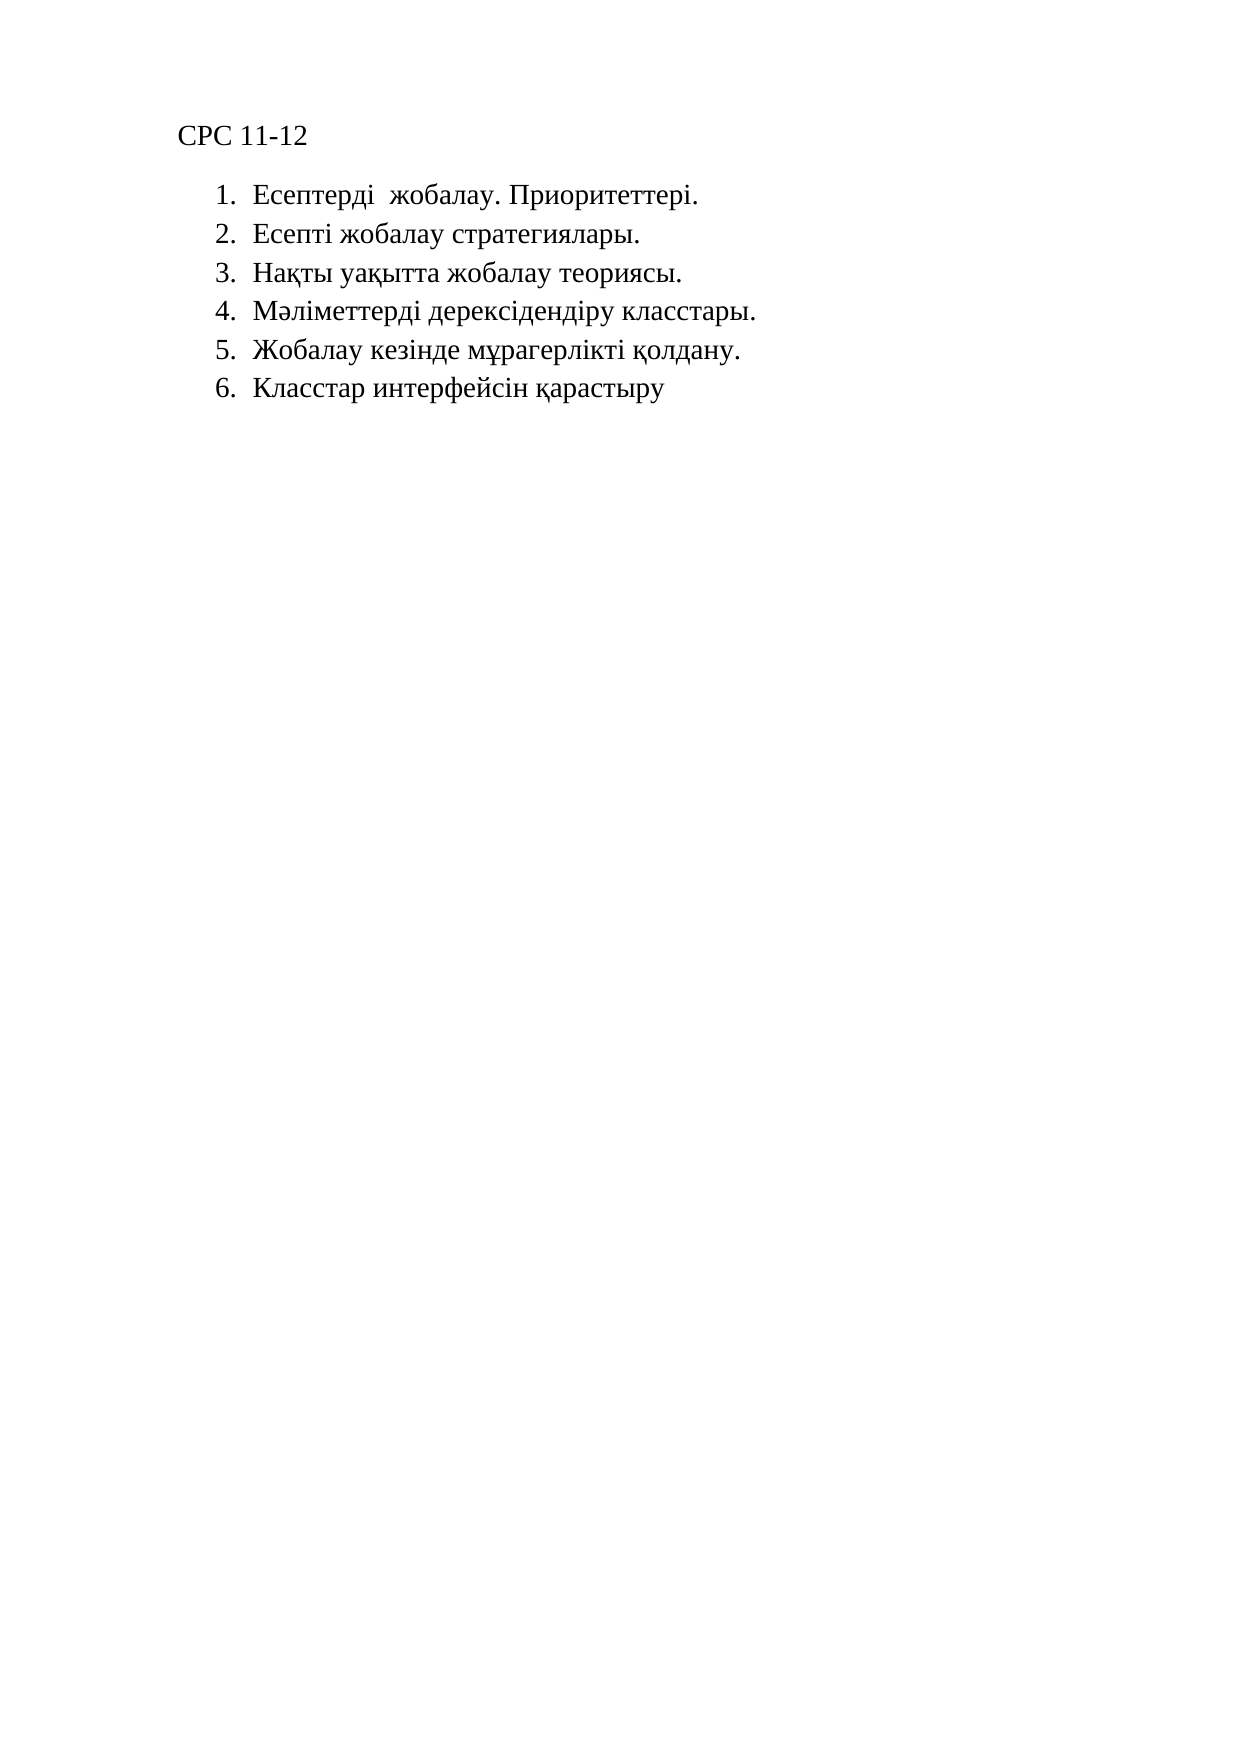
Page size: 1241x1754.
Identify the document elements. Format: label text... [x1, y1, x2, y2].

list Мәліметтерді дерексідендіру класстары. [215, 293, 1152, 327]
list Нақты уақытта жобалау теориясы. [215, 255, 1152, 288]
list Есепті жобалау стратегиялары. [215, 216, 1152, 250]
text СРС 11-12 [177, 118, 1152, 152]
list Класстар интерфейсін қарастыру [215, 370, 1152, 404]
list Есептерді жобалау. Приоритеттері. [215, 177, 1152, 211]
list Жобалау кезінде мұрагерлікті қолдану. [215, 332, 1152, 365]
